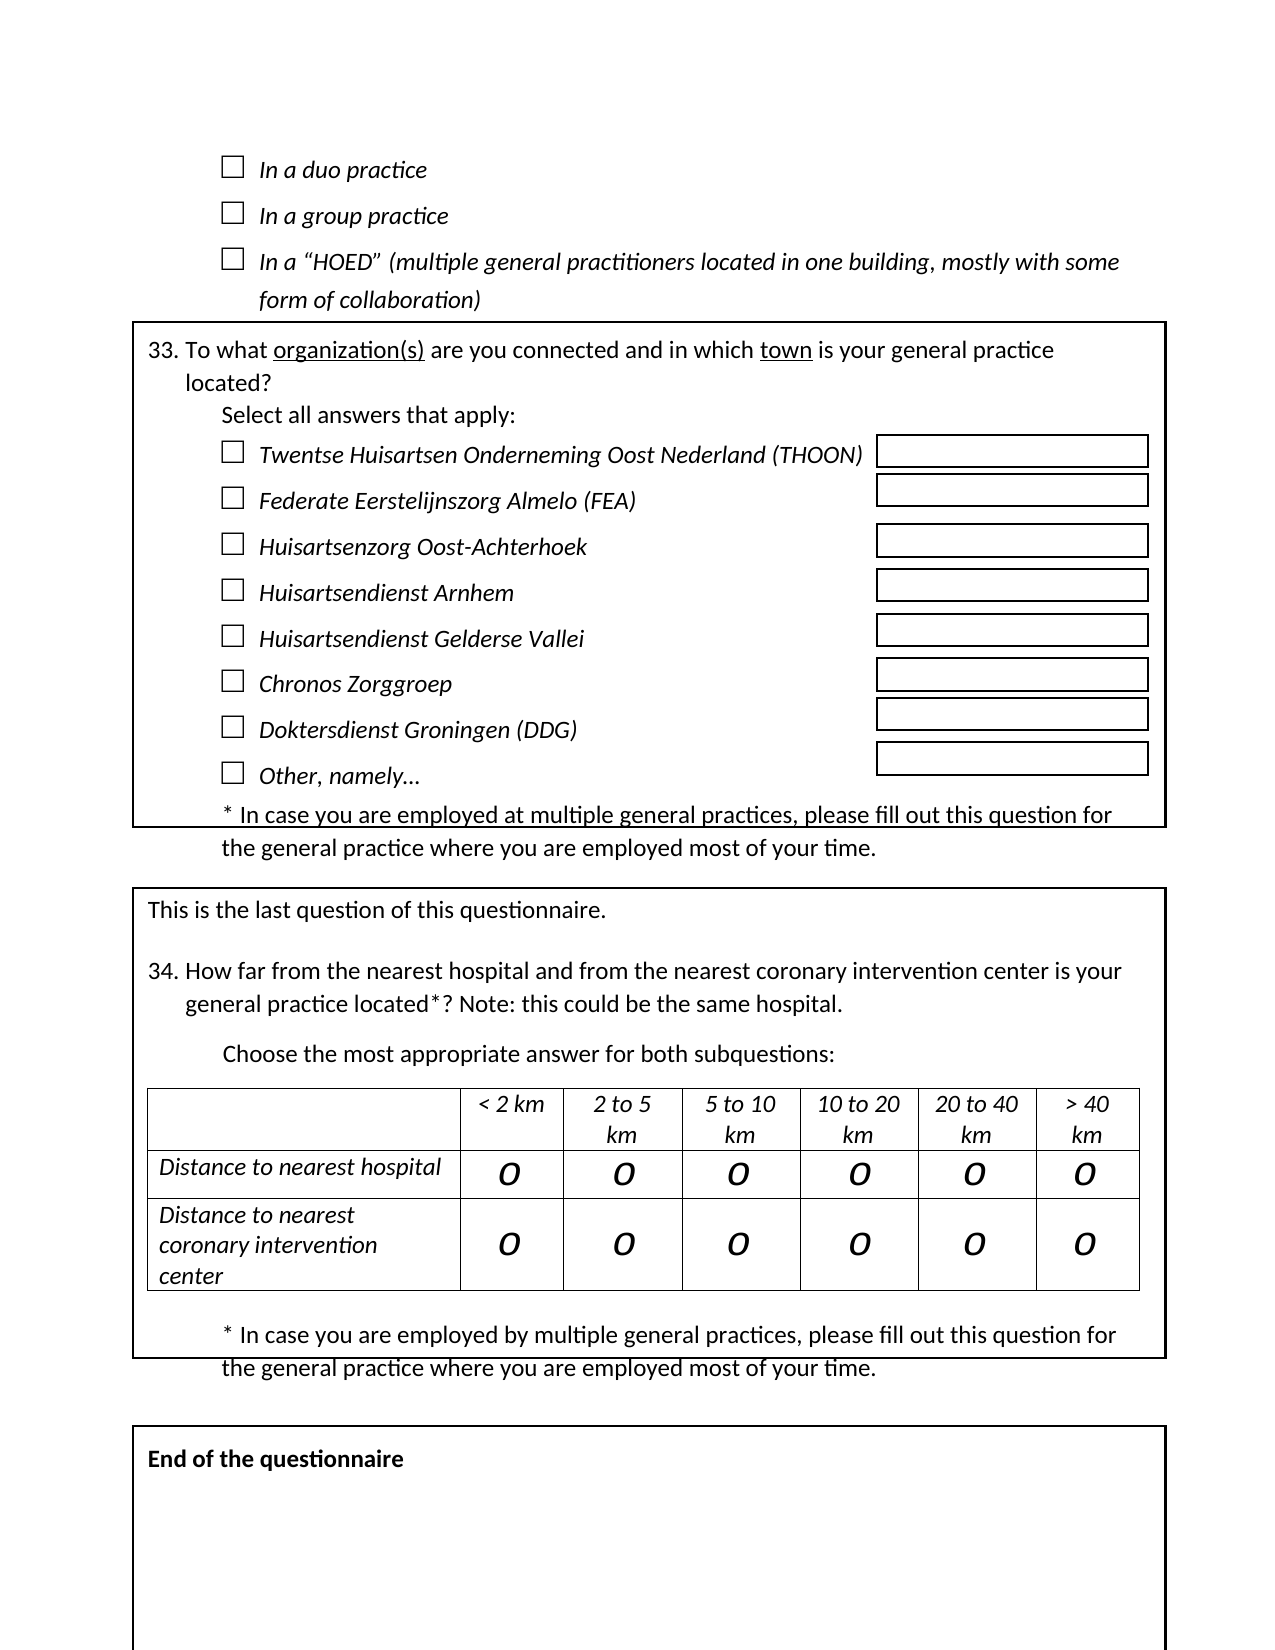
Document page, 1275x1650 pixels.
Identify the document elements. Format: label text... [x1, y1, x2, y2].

list Huisartsendienst Arnhem [221, 570, 1127, 612]
table_cell [564, 1151, 682, 1198]
table_cell [1037, 1151, 1139, 1198]
table_cell [919, 1151, 1036, 1198]
table_header < 2 km [461, 1089, 563, 1149]
list Federate Eerstelijnszorg Almelo (FEA) [221, 478, 1127, 521]
list Huisartsendienst Gelderse Vallei [221, 616, 1127, 658]
table_cell Distance to nearest hospital [148, 1151, 460, 1198]
table_header 5 to 10 km [683, 1089, 800, 1149]
text This is the last question of this questionnaire. [148, 894, 1127, 925]
list To what organization(s) are you connected and in which town is your general practice located? [148, 334, 1127, 397]
table_cell [461, 1199, 563, 1290]
list In a “HOED” (multiple general practitioners located in one building, mostly with some form of collaboration) [221, 239, 1127, 315]
list In a duo practice [221, 148, 1127, 190]
table_cell Distance to nearest coronary intervention center [148, 1199, 460, 1290]
table_cell [1037, 1199, 1139, 1290]
text Select all answers that apply: [185, 399, 1127, 430]
table_cell [919, 1199, 1036, 1290]
table_header 2 to 5 km [564, 1089, 682, 1149]
text End of the questionnaire [148, 1443, 1127, 1473]
text * In case you are employed at multiple general practices, please fill out this question for the general practice where you are employed most of your time. [221, 828, 1127, 863]
text * In case you are employed at multiple general practices, please fill out this question for the general practice where you are employed most of your time. [221, 799, 1127, 826]
table_cell [683, 1199, 800, 1290]
table_header 20 to 40 km [919, 1089, 1036, 1149]
list Doktersdienst Groningen (DDG) [221, 707, 1127, 750]
table_header 10 to 20 km [801, 1089, 918, 1149]
text * In case you are employed by multiple general practices, please fill out this question for the general practice where you are employed most of your time. [221, 1359, 1127, 1383]
list How far from the nearest hospital and from the nearest coronary intervention center is your general practice located*? Note: this could be the same hospital. [148, 955, 1127, 1019]
table_cell [801, 1199, 918, 1290]
list In a group practice [221, 193, 1127, 236]
table_cell [564, 1199, 682, 1290]
list Other, namely… [221, 753, 1127, 796]
table_header > 40 km [1037, 1089, 1139, 1149]
text * In case you are employed by multiple general practices, please fill out this question for the general practice where you are employed most of your time. [221, 1319, 1127, 1357]
list Chronos Zorggroep [221, 662, 1127, 704]
table_cell [801, 1151, 918, 1198]
table_cell [683, 1151, 800, 1198]
table_cell [461, 1151, 563, 1198]
text Choose the most appropriate answer for both subquestions: [223, 1038, 1127, 1068]
table_header [148, 1089, 460, 1149]
list Twentse Huisartsen Onderneming Oost Nederland (THOON) [221, 432, 1127, 475]
list Huisartsenzorg Oost-Achterhoek [221, 524, 1127, 567]
